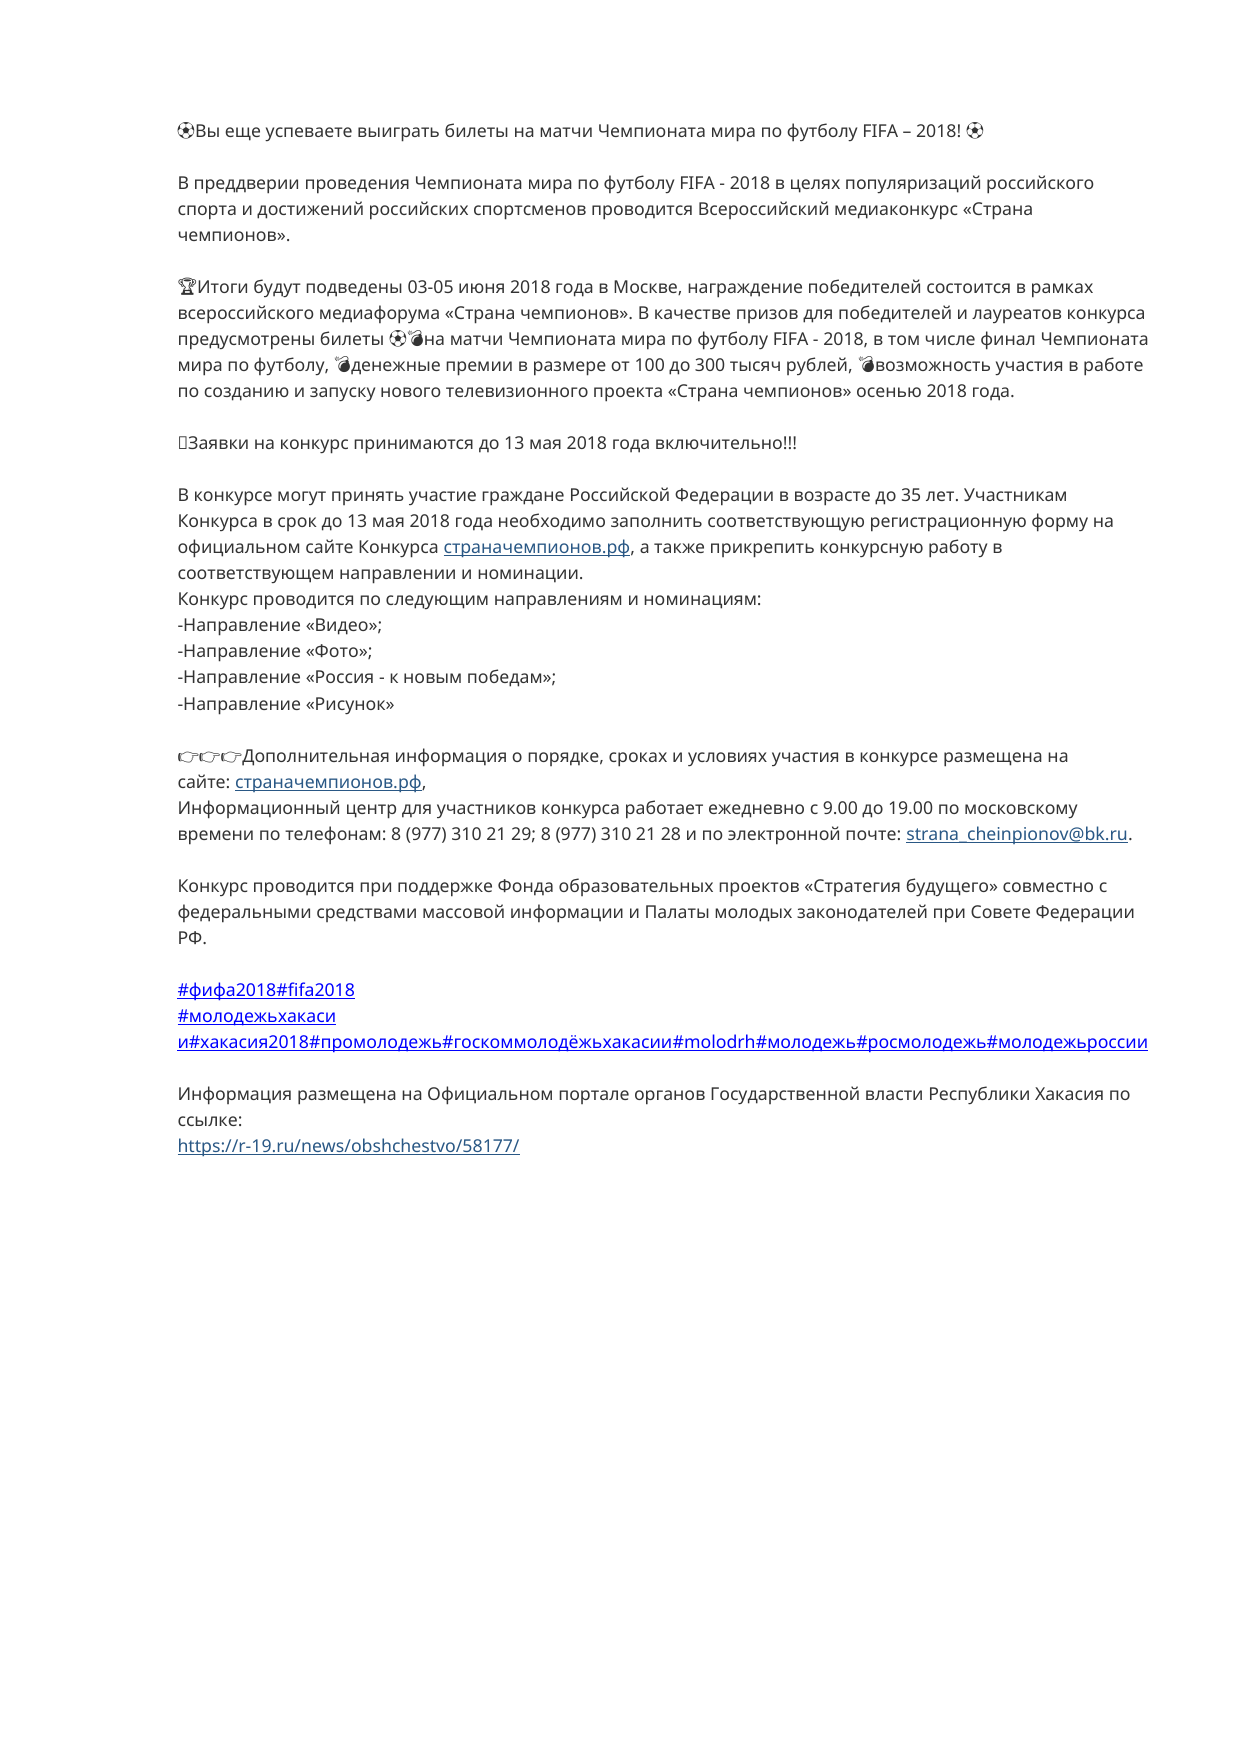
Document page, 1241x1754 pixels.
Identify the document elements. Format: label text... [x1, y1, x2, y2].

text ⚽Вы еще успеваете выиграть билеты на матчи Чемпионата мира по футболу FIFA – 2018! ⚽ В преддверии проведения Чемпионата мира по футболу FIFA - 2018 в целях популяризаций российского спорта и достижений российских спортсменов проводится Всероссийский медиаконкурс «Страна чемпионов». 🏆Итоги будут подведены 03-05 июня 2018 года в Москве, награждение победителей состоится в рамках всероссийского медиафорума «Страна чемпионов». В качестве призов для победителей и лауреатов конкурса предусмотрены билеты ⚽💣на матчи Чемпионата мира по футболу FIFA - 2018, в том числе финал Чемпионата мира по футболу, 💣денежные премии в размере от 100 до 300 тысяч рублей, 💣возможность участия в работе по созданию и запуску нового телевизионного проекта «Страна чемпионов» осенью 2018 года. 📍Заявки на конкурс принимаются до 13 мая 2018 года включительно!!! В конкурсе могут принять участие граждане Российской Федерации в возрасте до 35 лет. Участникам Конкурса в срок до 13 мая 2018 года необходимо заполнить соответствующую регистрационную форму на официальном сайте Конкурса страначемпионов.рф, а также прикрепить конкурсную работу в соответствующем направлении и номинации. Конкурс проводится по следующим направлениям и номинациям: -Направление «Видео»; -Направление «Фото»; -Направление «Россия - к новым победам»; -Направление «Рисунок» 👉👉👉Дополнительная информация о порядке, сроках и условиях участия в конкурсе размещена на сайте: страначемпионов.рф, Информационный центр для участников конкурса работает ежедневно с 9.00 до 19.00 по московскому времени по телефонам: 8 (977) 310 21 29; 8 (977) 310 21 28 и по электронной почте: strana_cheinpionov@bk.ru. Конкурс проводится при поддержке Фонда образовательных проектов «Стратегия будущего» совместно с федеральными средствами массовой информации и Палаты молодых законодателей при Совете Федерации РФ. #фифа2018#fifa2018 #молодежьхакасии#хакасия2018#промолодежь#госкоммолодёжьхакасии#molodrh#молодежь#росмолодежь#молодежьроссии Информация размещена на Официальном портале органов Государственной власти Республики Хакасия по ссылке: https://r-19.ru/news/obshchestvo/58177/ [177, 118, 1152, 1158]
